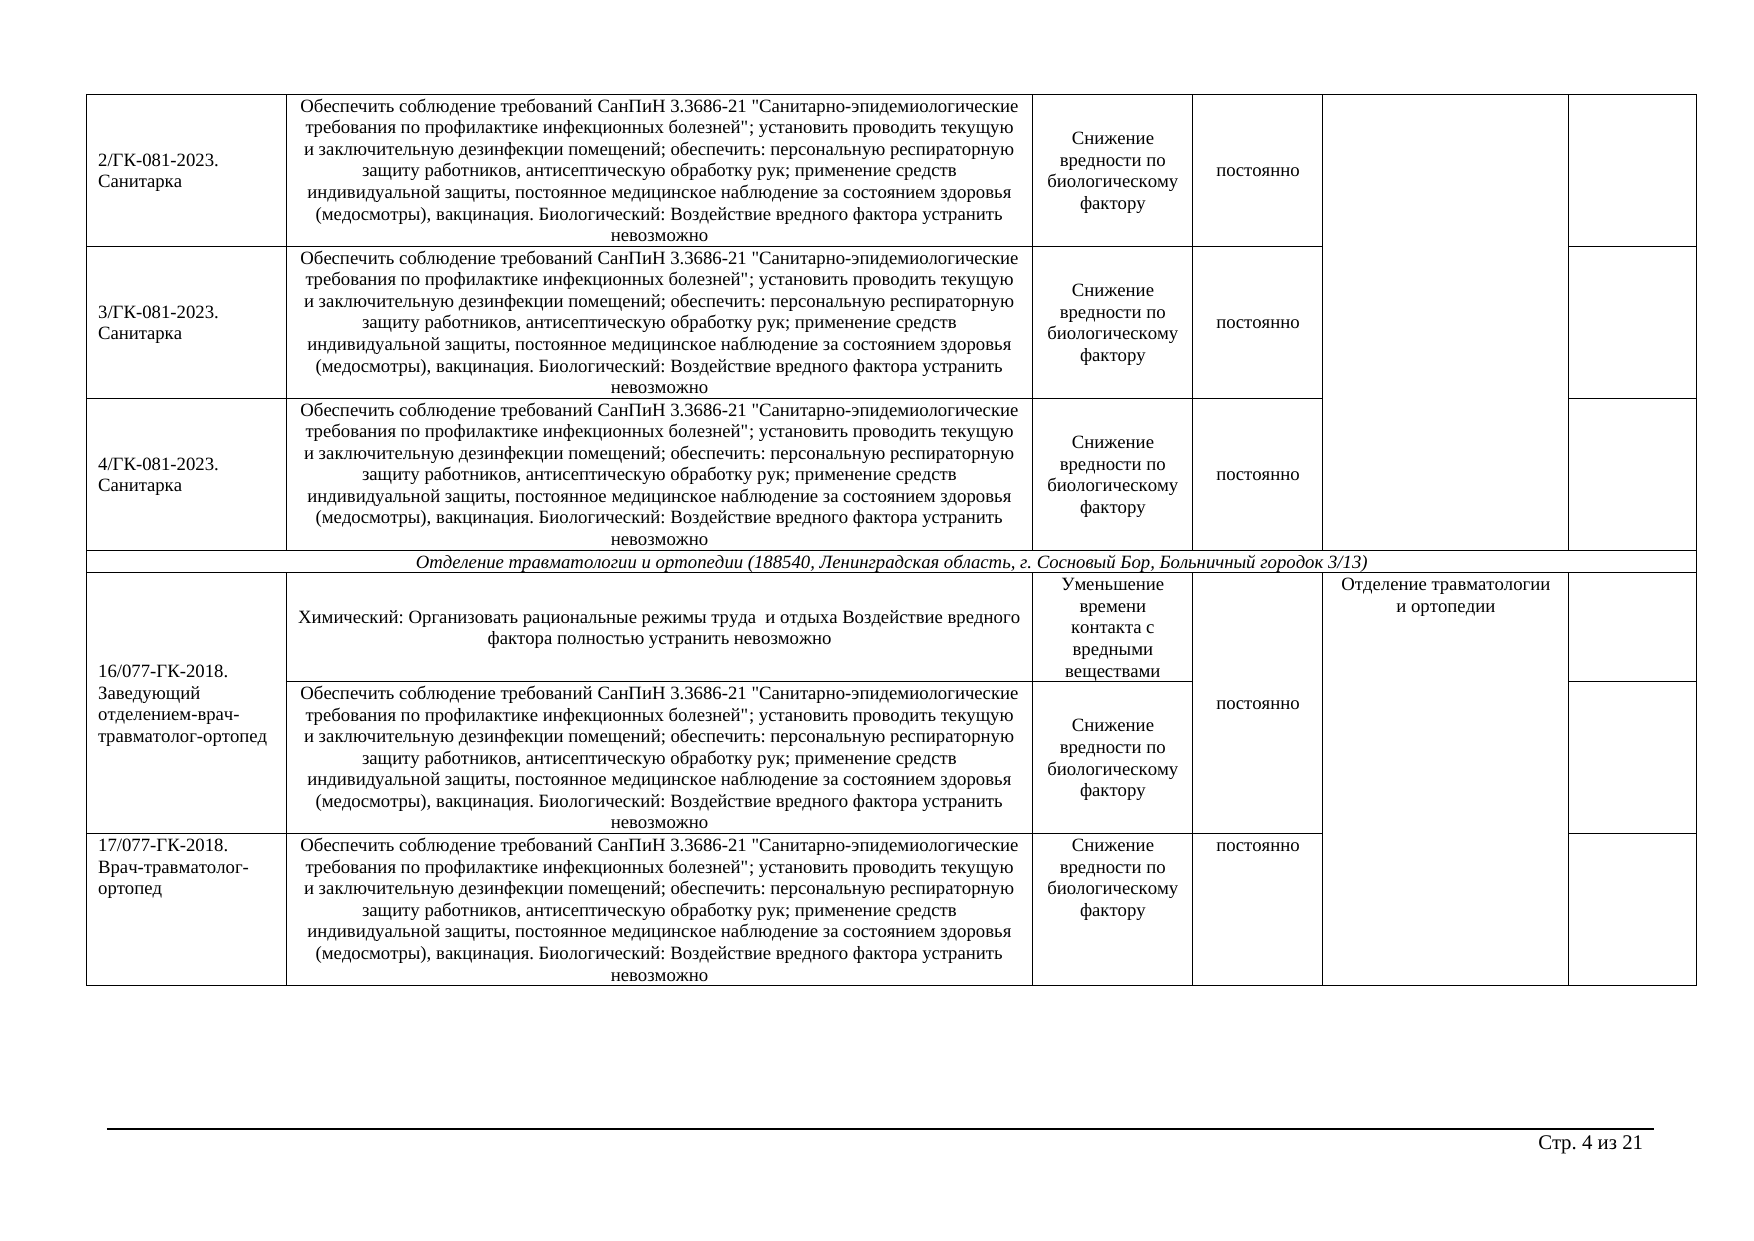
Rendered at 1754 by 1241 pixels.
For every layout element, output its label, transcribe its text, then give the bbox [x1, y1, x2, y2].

table_cell Снижение вредности по биологическому фактору [1033, 682, 1192, 833]
table_cell Уменьшение времени контакта с вредными веществами [1033, 573, 1192, 681]
table_cell Снижение вредности по биологическому фактору [1033, 399, 1192, 549]
table_cell постоянно [1193, 399, 1322, 549]
table_cell [1569, 682, 1696, 833]
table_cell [287, 834, 1032, 985]
table_cell постоянно [1193, 247, 1322, 398]
table_cell [1569, 247, 1696, 398]
table_cell [1569, 834, 1696, 985]
table_cell Отделение травматологии и ортопедии [1323, 573, 1568, 985]
table_cell [1569, 573, 1696, 681]
table_cell постоянно [1193, 573, 1322, 833]
table_cell 17/077-ГК-2018. Врач-травматолог-ортопед [87, 834, 286, 985]
table_cell [1569, 95, 1696, 246]
table_cell 16/077-ГК-2018. Заведующий отделением-врач-травматолог-ортопед [87, 573, 286, 833]
table_cell постоянно [1193, 834, 1322, 985]
table_cell 4/ГК-081-2023. Санитарка [87, 399, 286, 549]
table_cell Отделение травматологии и ортопедии (188540, Ленинградская область, г. Сосновый Бор, Больничный городок 3/13) [87, 551, 1696, 572]
table_cell 3/ГК-081-2023. Санитарка [87, 247, 286, 398]
table_cell Снижение вредности по биологическому фактору [1033, 247, 1192, 398]
table_cell постоянно [1193, 95, 1322, 246]
table_cell Химический: Организовать рациональные режимы труда и отдыха Воздействие вредного фактора полностью устранить невозможно [287, 573, 1032, 681]
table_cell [1033, 95, 1192, 246]
table_cell [1569, 399, 1696, 549]
table_cell 2/ГК-081-2023. Санитарка [87, 95, 286, 246]
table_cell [287, 95, 1032, 246]
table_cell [1033, 834, 1192, 985]
